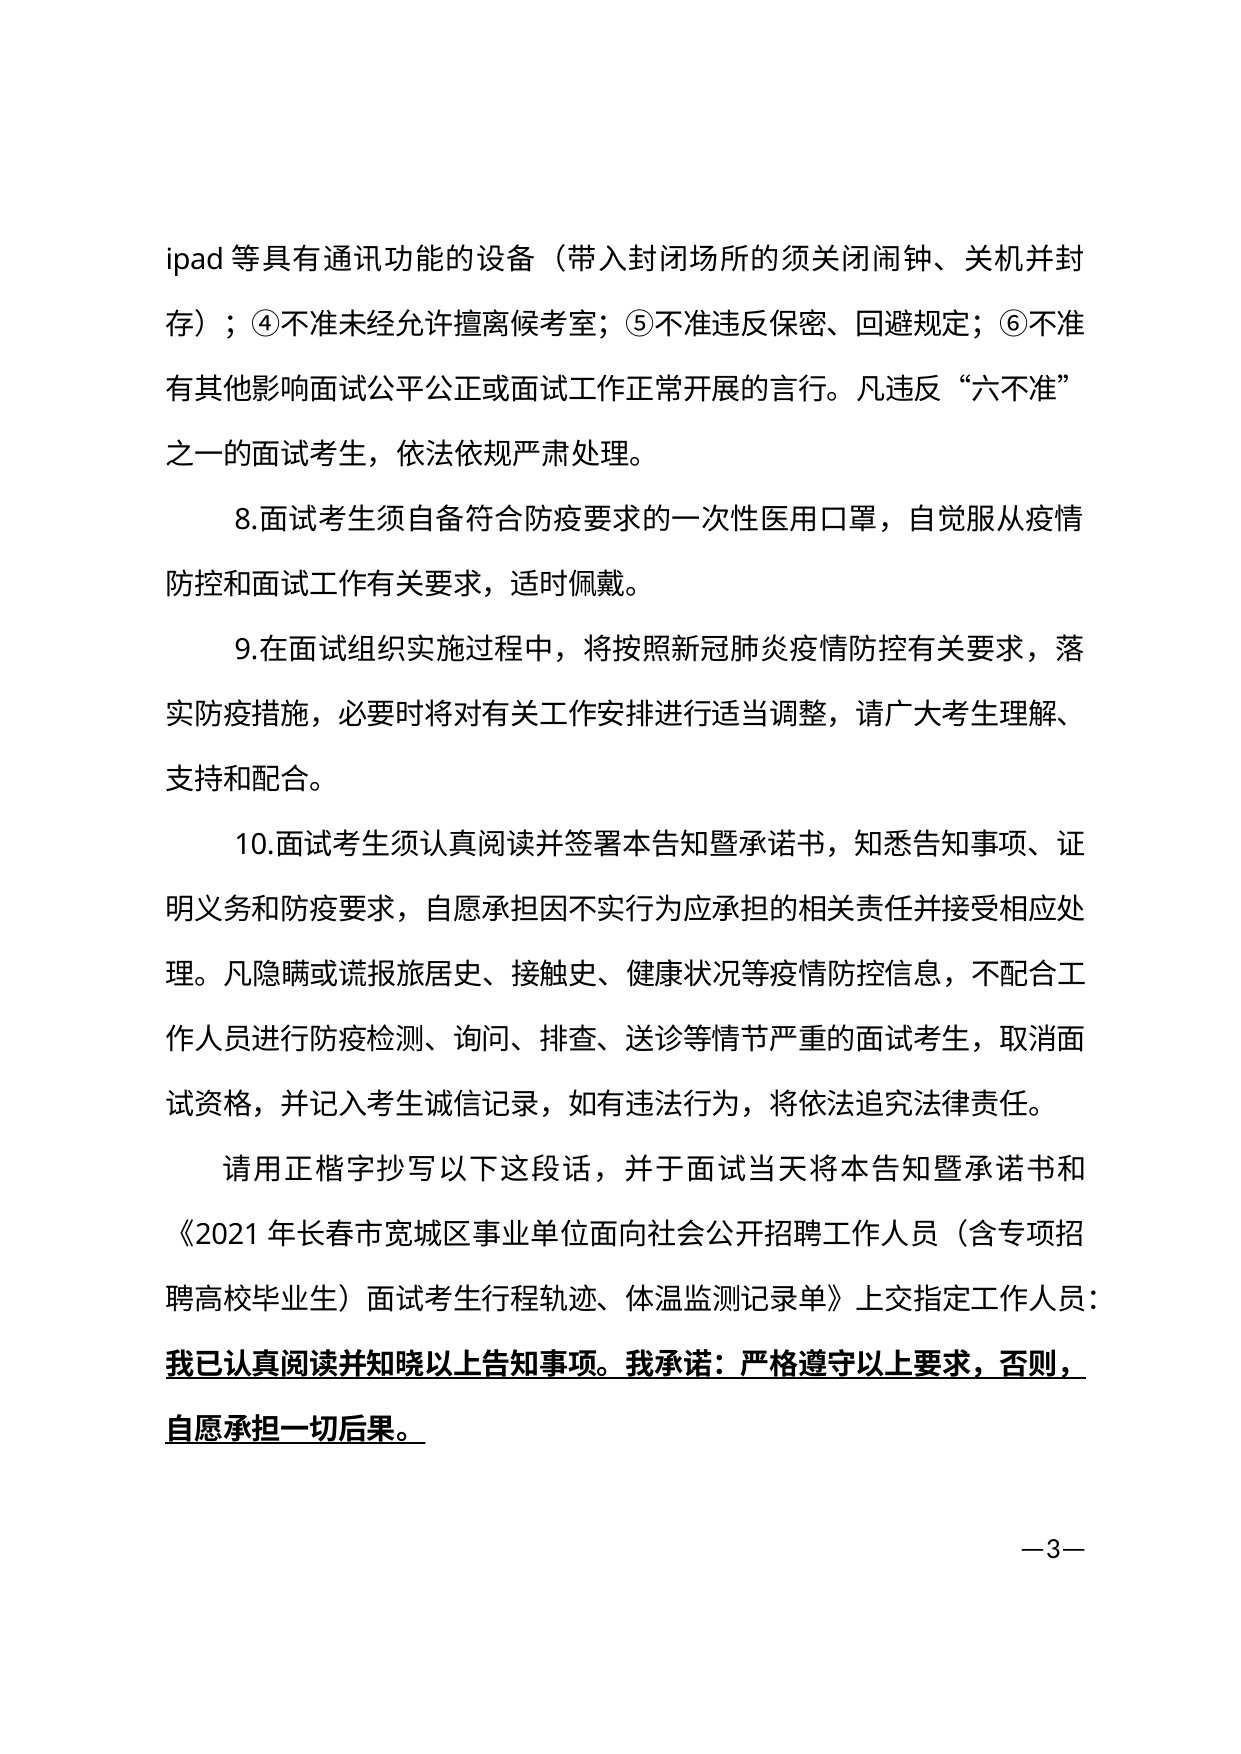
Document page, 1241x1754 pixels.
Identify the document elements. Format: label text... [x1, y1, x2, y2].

text 9.在面试组织实施过程中，将按照新冠肺炎疫情防控有关要求，落实防疫措施，必要时将对有关工作安排进行适当调整，请广大考生理解、支持和配合。 [165, 614, 1087, 809]
text 请用正楷字抄写以下这段话，并于面试当天将本告知暨承诺书和《2021年长春市宽城区事业单位面向社会公开招聘工作人员（含专项招聘高校毕业生）面试考生行程轨迹、体温监测记录单》上交指定工作人员：我已认真阅读并知晓以上告知事项。我承诺：严格遵守以上要求，否则，自愿承担一切后果。 [165, 1134, 1087, 1459]
text 8.面试考生须自备符合防疫要求的一次性医用口罩，自觉服从疫情防控和面试工作有关要求，适时佩戴。 [165, 484, 1087, 614]
text 10.面试考生须认真阅读并签署本告知暨承诺书，知悉告知事项、证明义务和防疫要求，自愿承担因不实行为应承担的相关责任并接受相应处理。凡隐瞒或谎报旅居史、接触史、健康状况等疫情防控信息，不配合工作人员进行防疫检测、询问、排查、送诊等情节严重的面试考生，取消面试资格，并记入考生诚信记录，如有违法行为，将依法追究法律责任。 [165, 809, 1087, 1134]
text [165, 224, 1087, 484]
